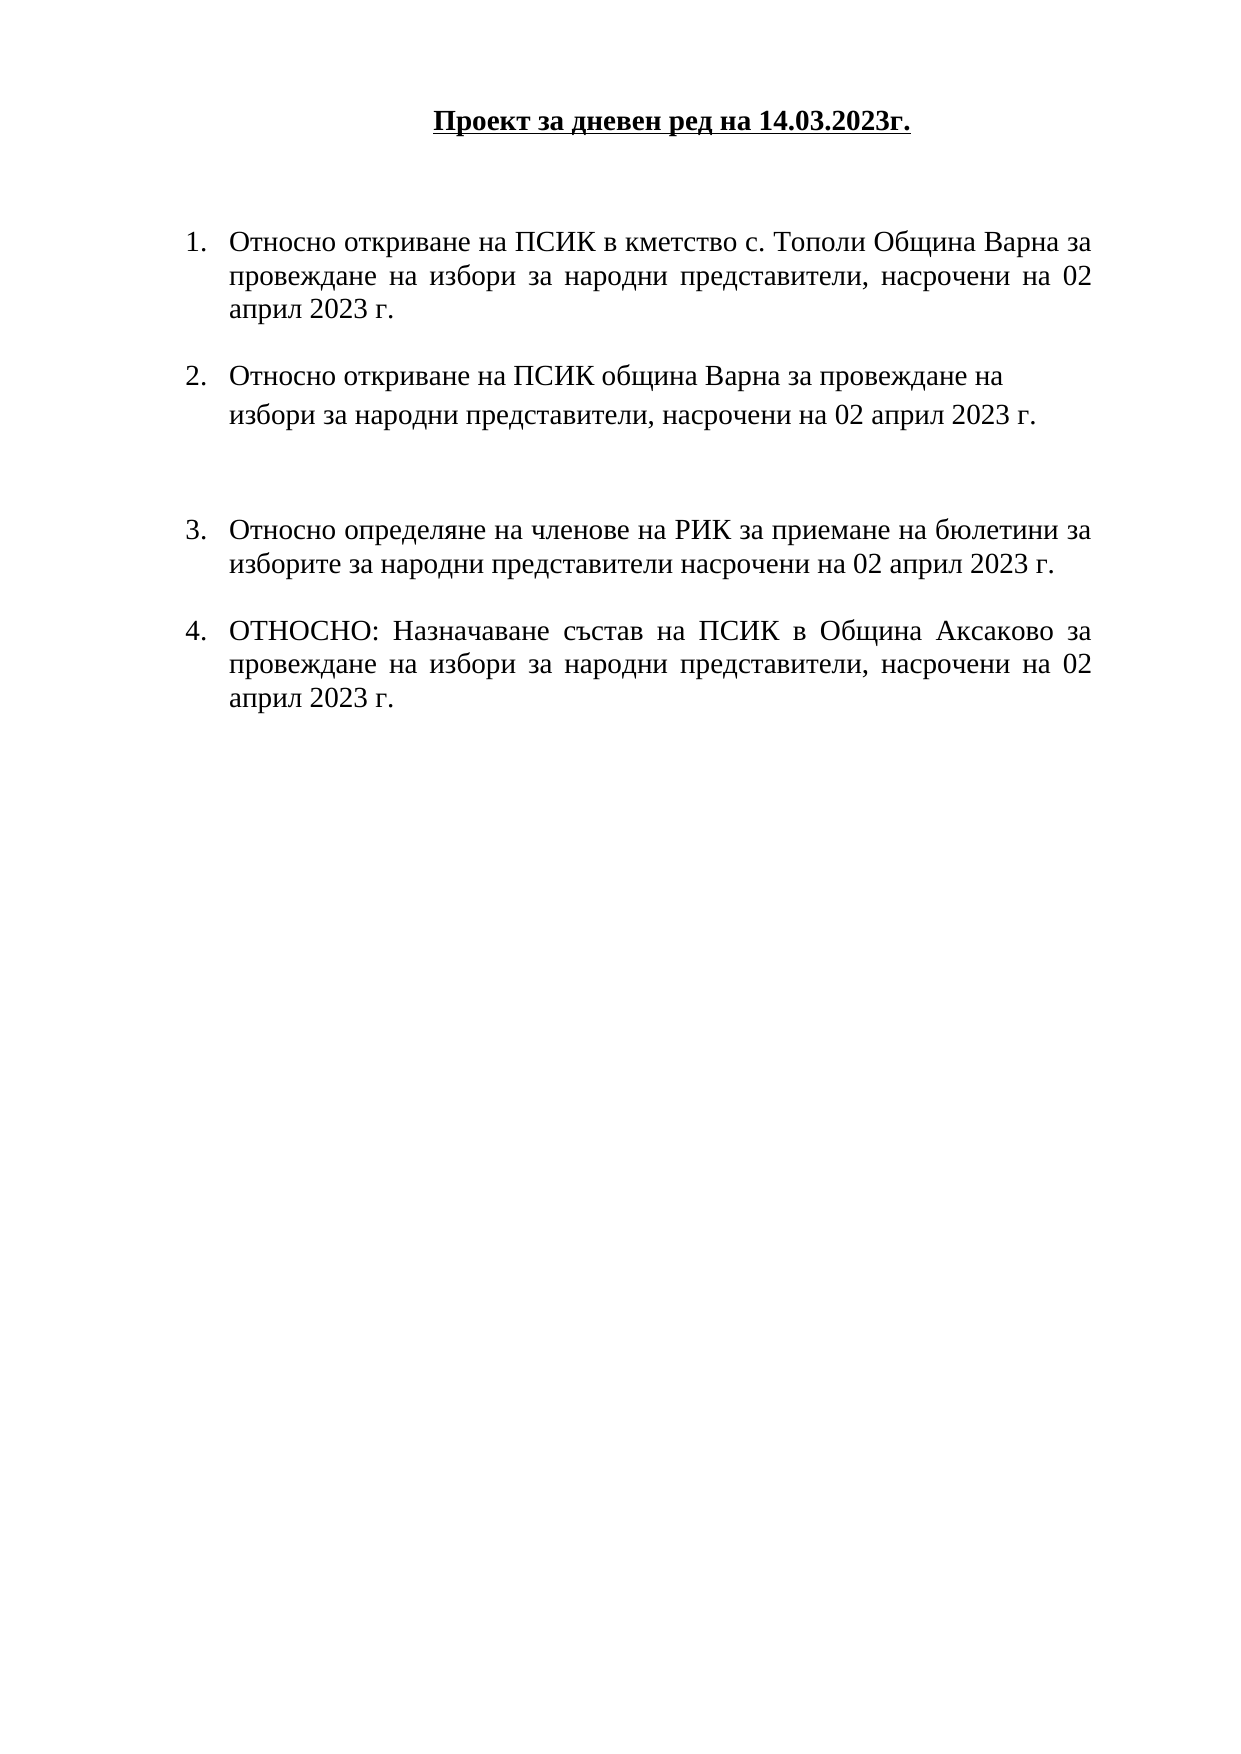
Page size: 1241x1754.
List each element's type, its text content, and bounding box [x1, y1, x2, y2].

list Относно откриване на ПСИК в кметство с. Тополи Община Варна за провеждане на избори за народни представители, насрочени на 02 април 2023 г. [185, 224, 1093, 325]
list ОТНОСНО: Назначаване състав на ПСИК в Община Аксаково за провеждане на избори за народни представители, насрочени на 02 април 2023 г. [185, 613, 1093, 714]
text Проект за дневен ред на 14.03.2023г. [221, 103, 1093, 137]
list Oтносно откриване на ПСИК община Варна за провеждане на избори за народни представители, насрочени на 02 април 2023 г. [185, 358, 1093, 430]
list Относно определяне на членове на РИК за приемане на бюлетини за изборите за народни представители насрочени на 02 април 2023 г. [185, 512, 1093, 579]
